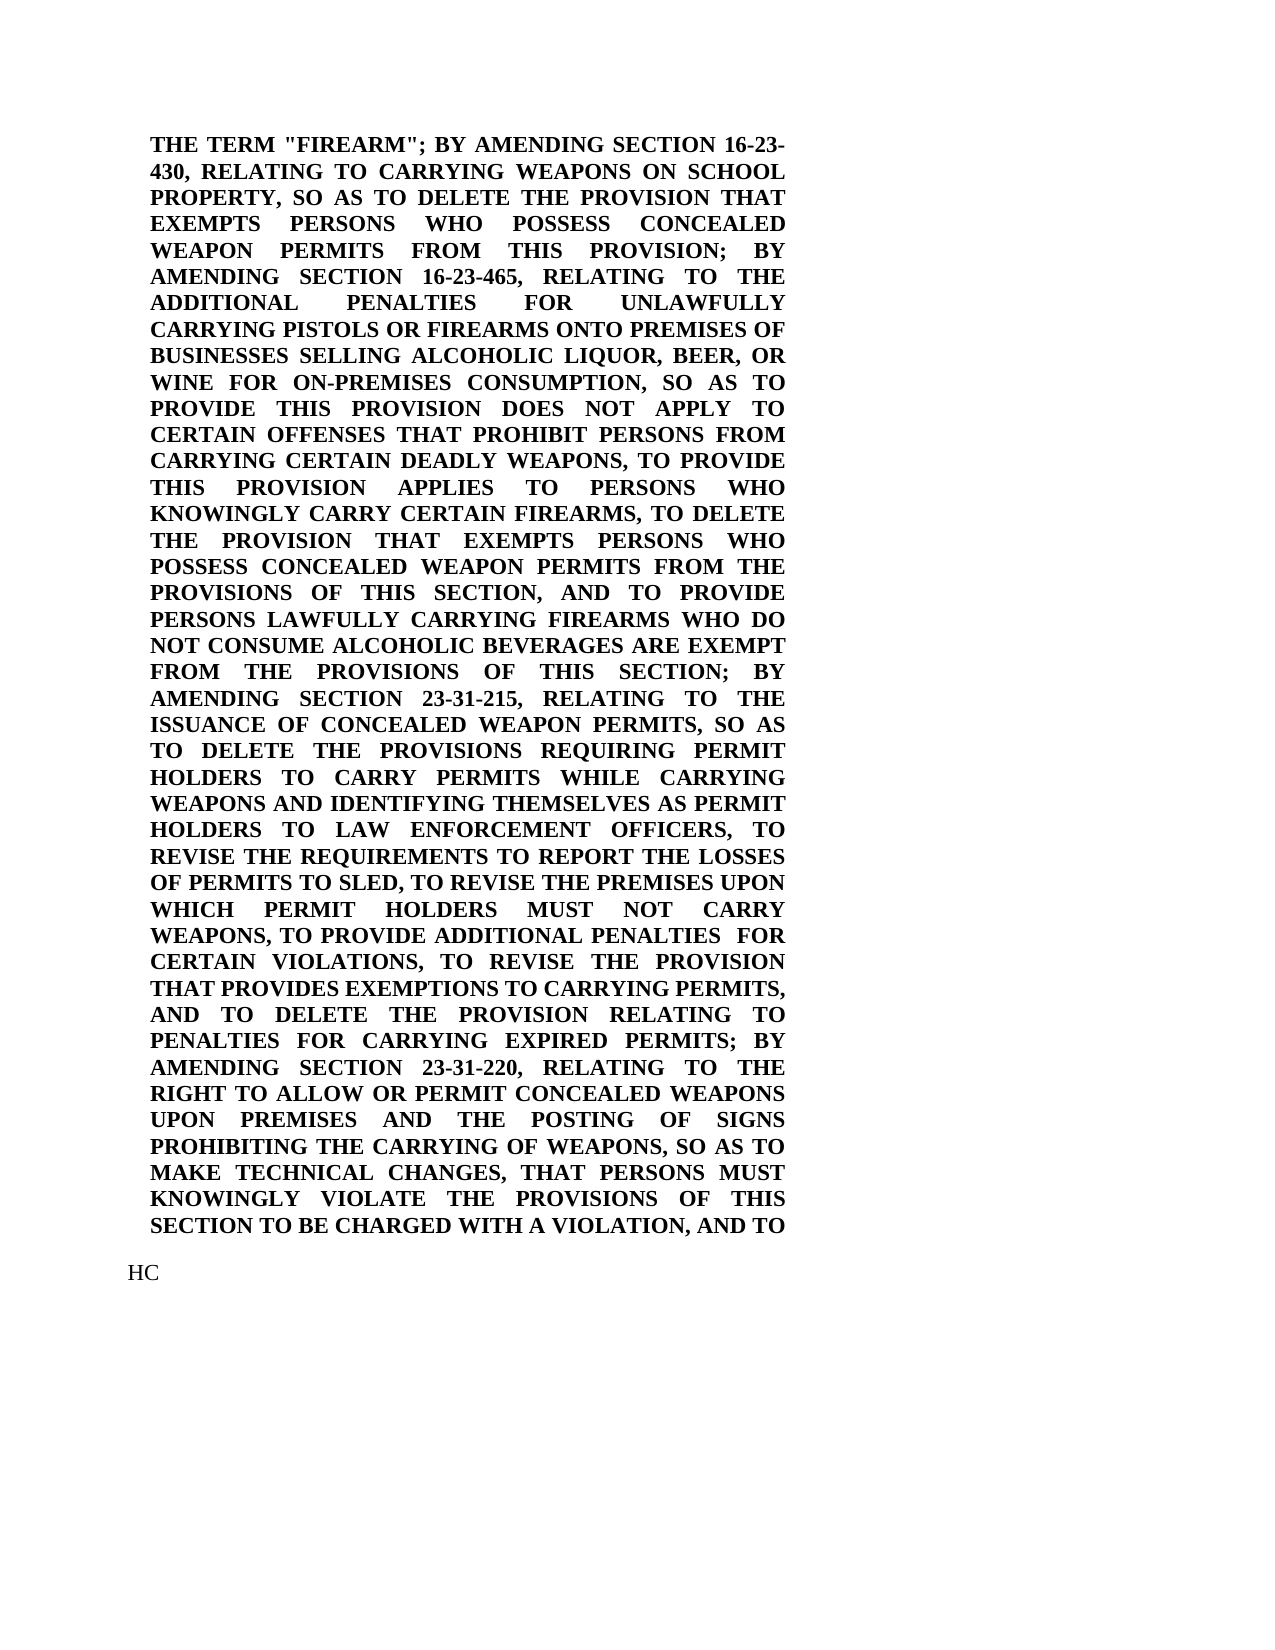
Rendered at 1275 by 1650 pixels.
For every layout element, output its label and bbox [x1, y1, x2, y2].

text [127, 131, 786, 1238]
